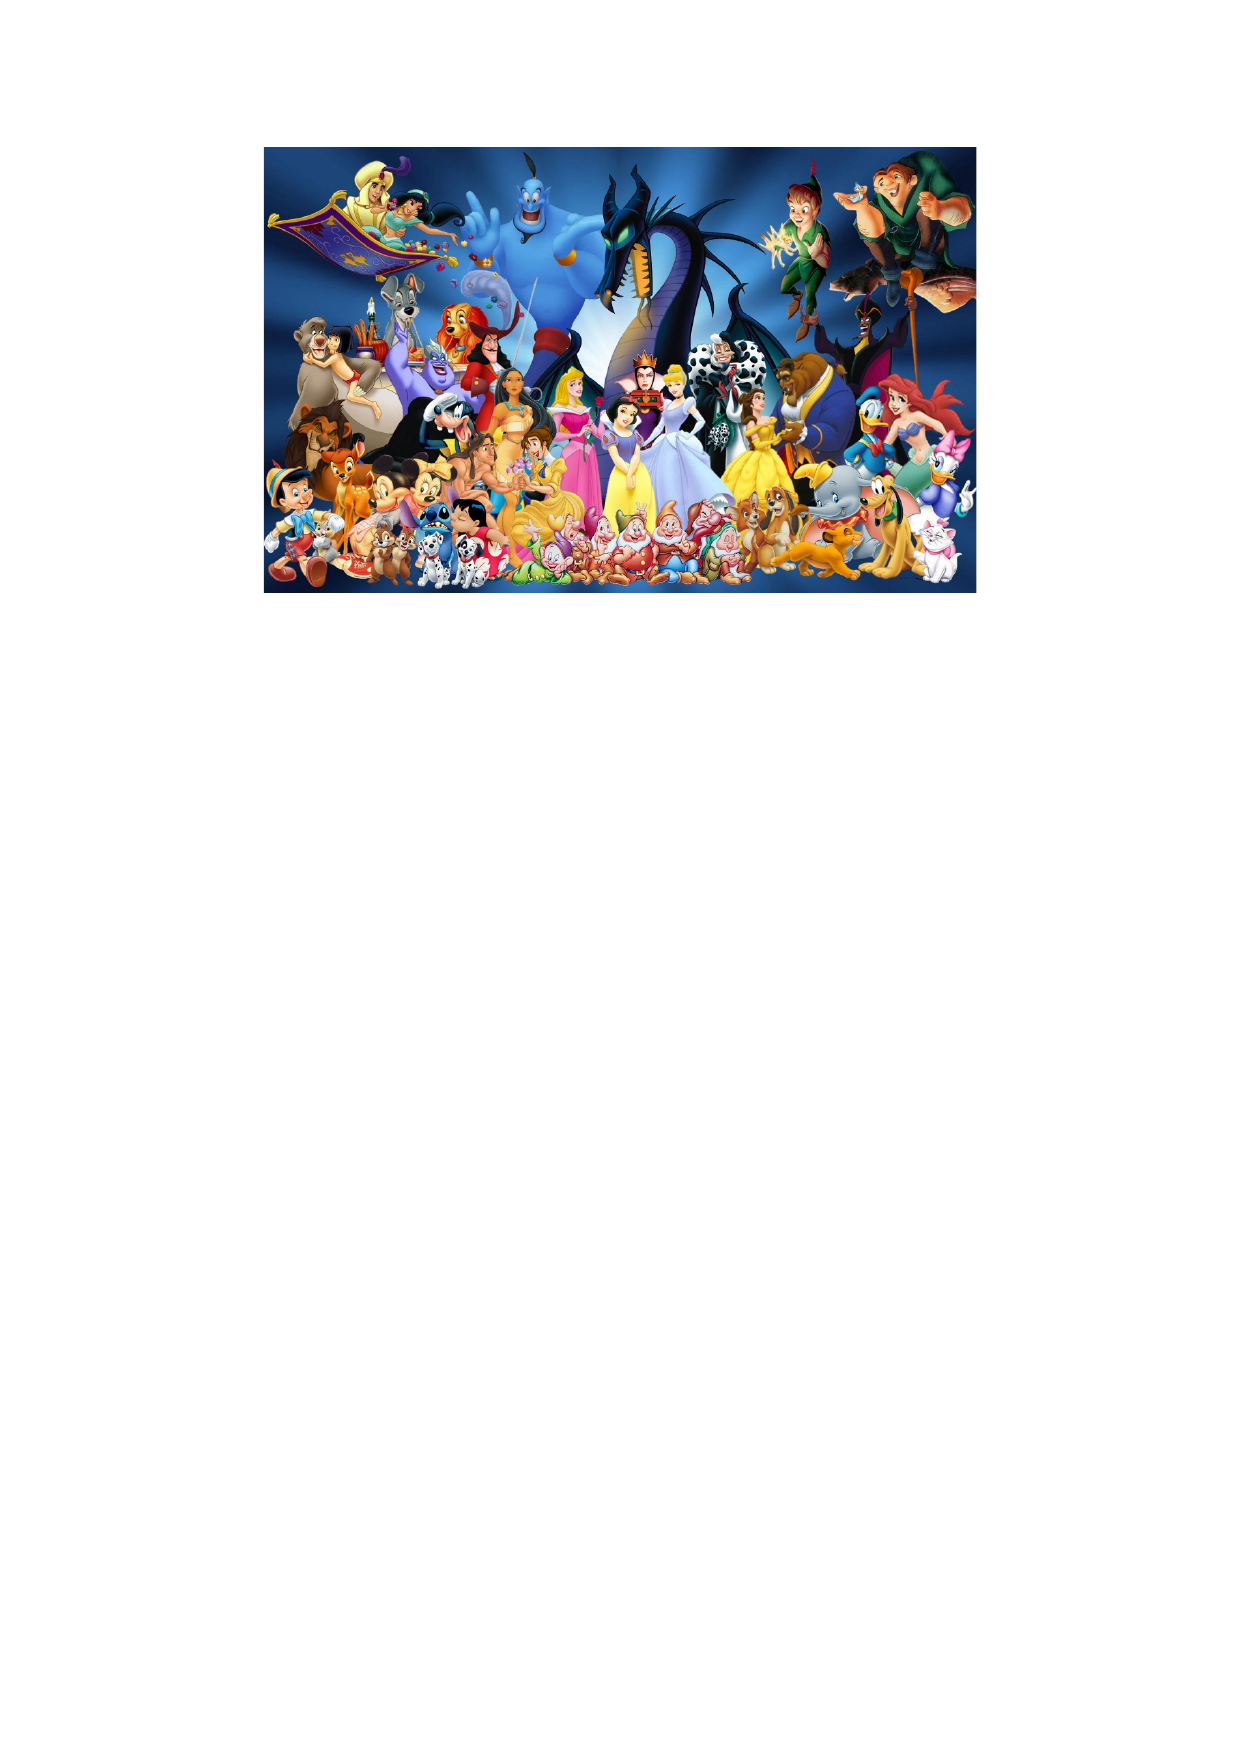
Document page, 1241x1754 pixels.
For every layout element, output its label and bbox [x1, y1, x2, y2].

picture [263, 147, 977, 593]
